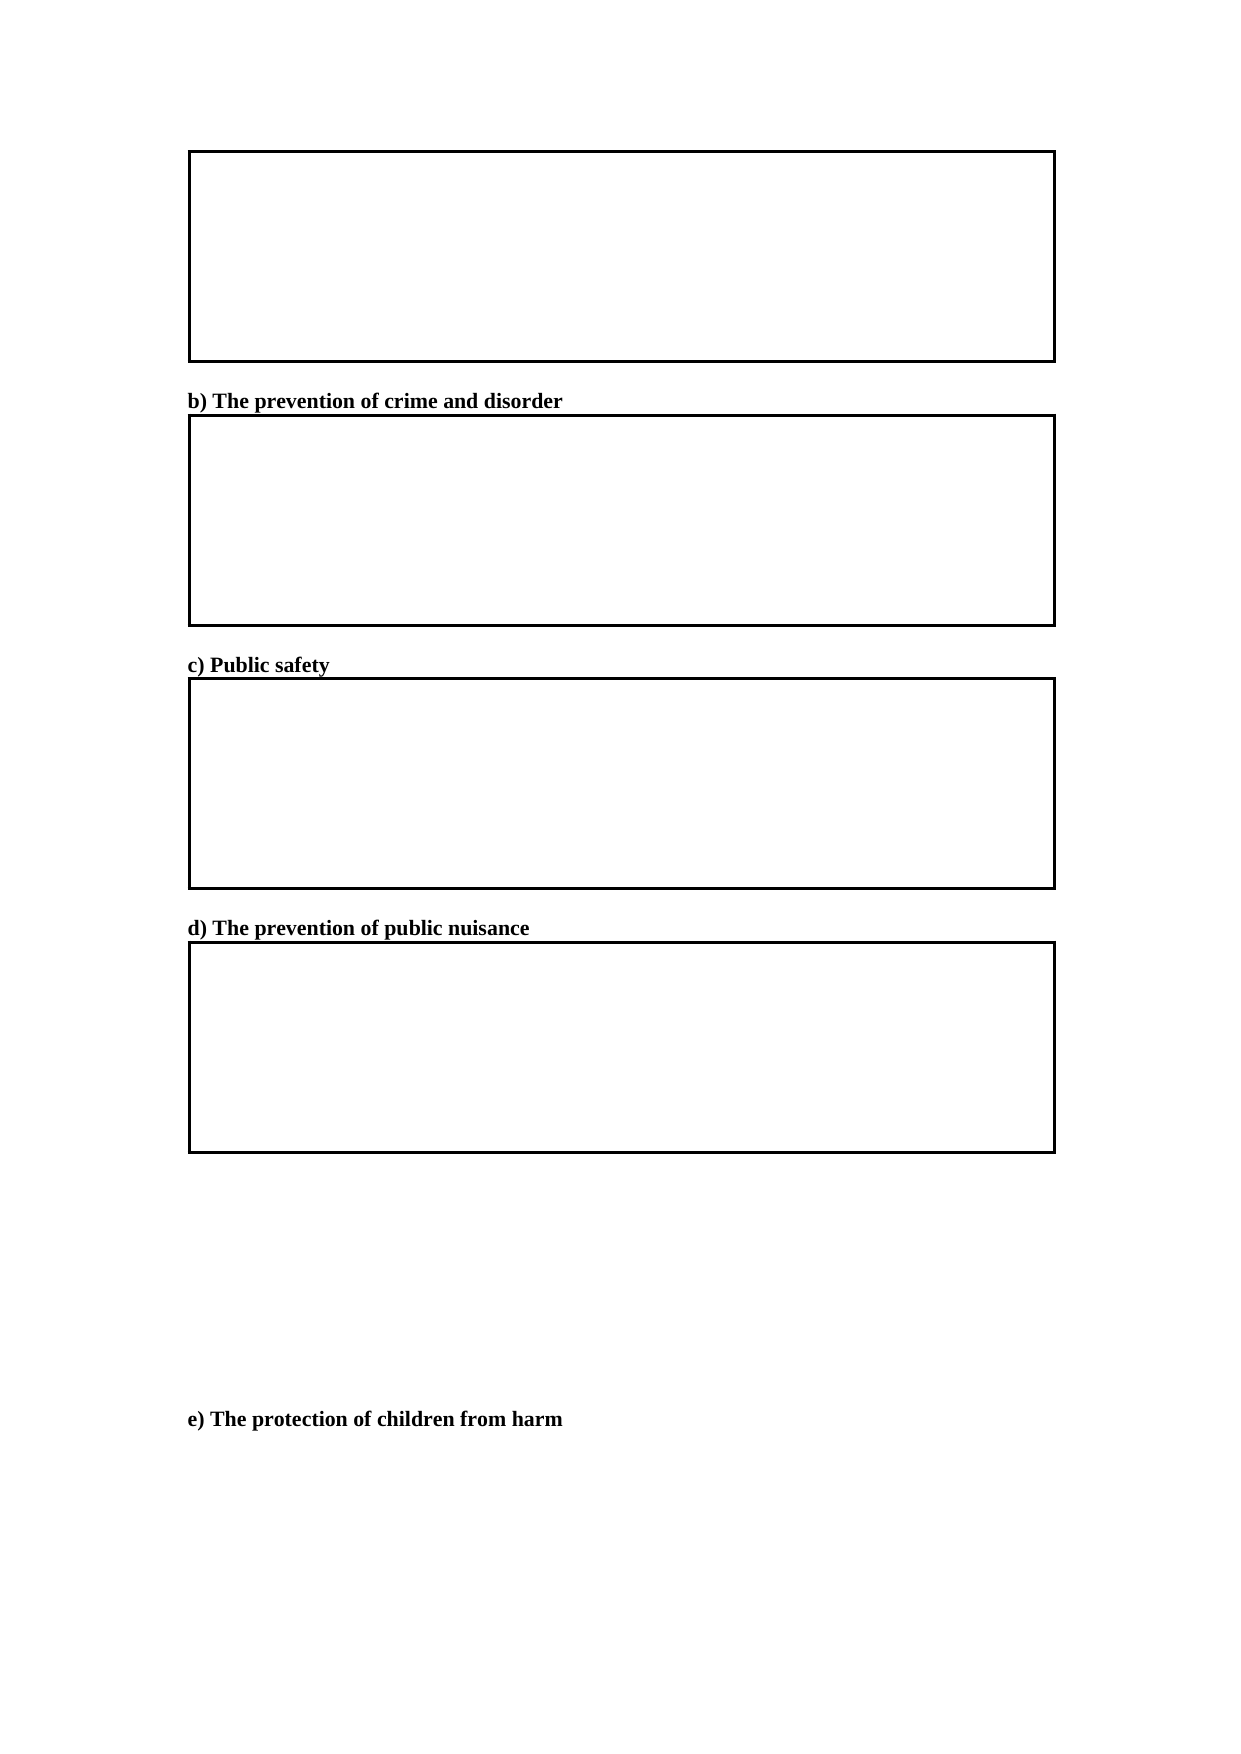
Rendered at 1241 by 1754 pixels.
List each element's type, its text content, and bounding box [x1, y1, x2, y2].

text c) Public safety [187, 652, 1053, 677]
table_header [191, 680, 1053, 887]
text d) The prevention of public nuisance [187, 915, 1053, 941]
table_header [191, 944, 1053, 1151]
text e) The protection of children from harm [187, 1406, 1053, 1431]
table_header [191, 417, 1053, 623]
table_header [191, 153, 1053, 360]
text b) The prevention of crime and disorder [187, 388, 1053, 413]
